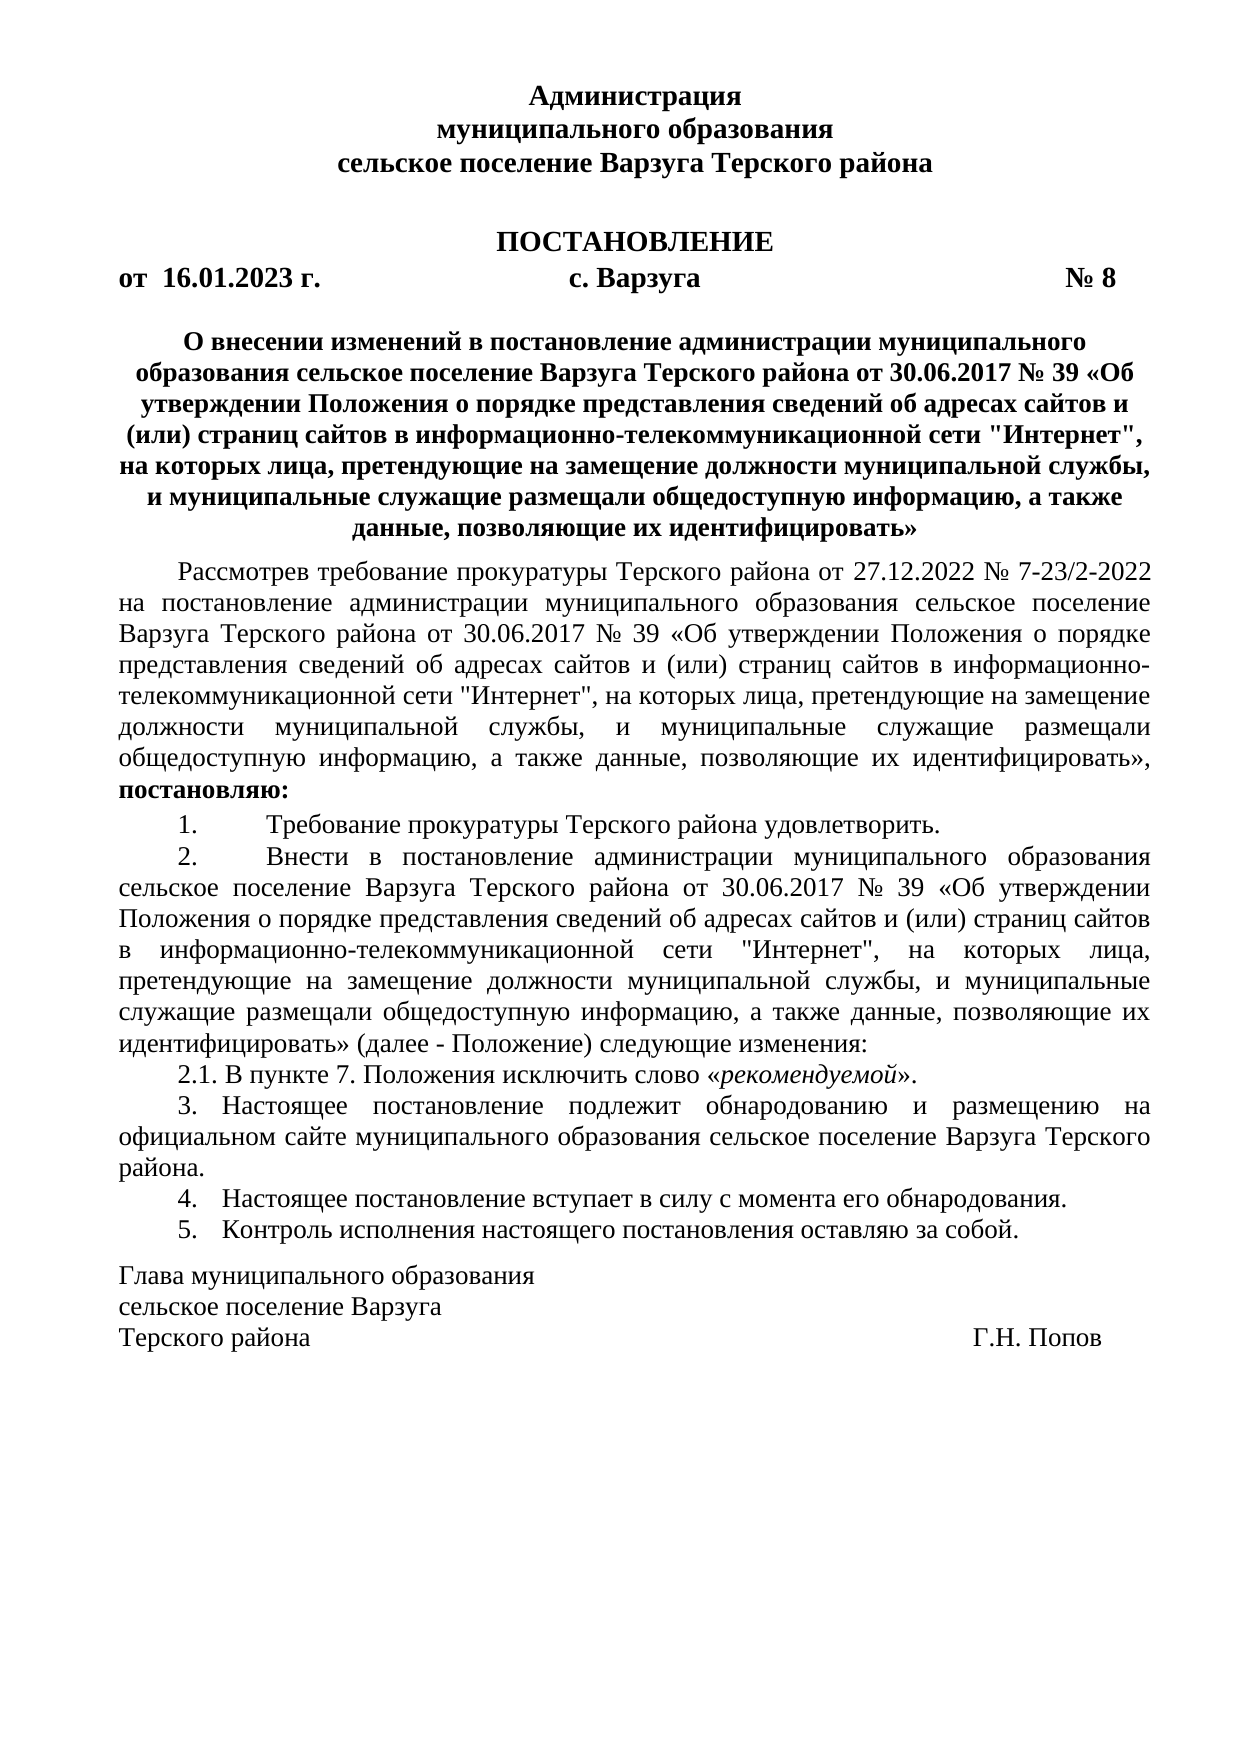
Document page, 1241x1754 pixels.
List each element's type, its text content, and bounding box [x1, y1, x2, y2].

list Контроль исполнения настоящего постановления оставляю за собой. [118, 1213, 1152, 1245]
list Настоящее постановление подлежит обнародованию и размещению на официальном сайте муниципального образования сельское поселение Варзуга Терского района. [118, 1089, 1152, 1182]
title Администрация [118, 78, 1152, 111]
text Терского района Г.Н. Попов [118, 1321, 1152, 1352]
text Рассмотрев требование прокуратуры Терского района от 27.12.2022 № 7-23/2-2022 на постановление администрации муниципального образования сельское поселение Варзуга Терского района от 30.06.2017 № 39 «Об утверждении Положения о порядке представления сведений об адресах сайтов и (или) страниц сайтов в информационно-телекоммуникационной сети "Интернет", на которых лица, претендующие на замещение должности муниципальной службы, и муниципальные служащие размещали общедоступную информацию, а также данные, позволяющие их идентифицировать», постановляю: [118, 555, 1152, 804]
text Глава муниципального образования [118, 1259, 1152, 1290]
text сельское поселение Варзуга [118, 1290, 1152, 1321]
text О внесении изменений в постановление администрации муниципального образования сельское поселение Варзуга Терского района от 30.06.2017 № 39 «Об утверждении Положения о порядке представления сведений об адресах сайтов и (или) страниц сайтов в информационно-телекоммуникационной сети "Интернет", на которых лица, претендующие на замещение должности муниципальной службы, и муниципальные служащие размещали общедоступную информацию, а также данные, позволяющие их идентифицировать» [118, 325, 1152, 543]
list Внести в постановление администрации муниципального образования сельское поселение Варзуга Терского района от 30.06.2017 № 39 «Об утверждении Положения о порядке представления сведений об адресах сайтов и (или) страниц сайтов в информационно-телекоммуникационной сети "Интернет", на которых лица, претендующие на замещение должности муниципальной службы, и муниципальные служащие размещали общедоступную информацию, а также данные, позволяющие их идентифицировать» (далее - Положение) следующие изменения: [118, 840, 1152, 1058]
list Требование прокуратуры Терского района удовлетворить. [118, 809, 1152, 840]
title ПОСТАНОВЛЕНИЕ [118, 224, 1152, 258]
text 2.1. В пункте 7. Положения исключить слово «рекомендуемой». [177, 1058, 1152, 1089]
title сельское поселение Варзуга Терского района [118, 145, 1152, 178]
title муниципального образования [118, 111, 1152, 145]
list Настоящее постановление вступает в силу с момента его обнародования. [118, 1182, 1152, 1213]
title от 16.01.2023 г. с. Варзуга № 8 [118, 260, 1152, 293]
